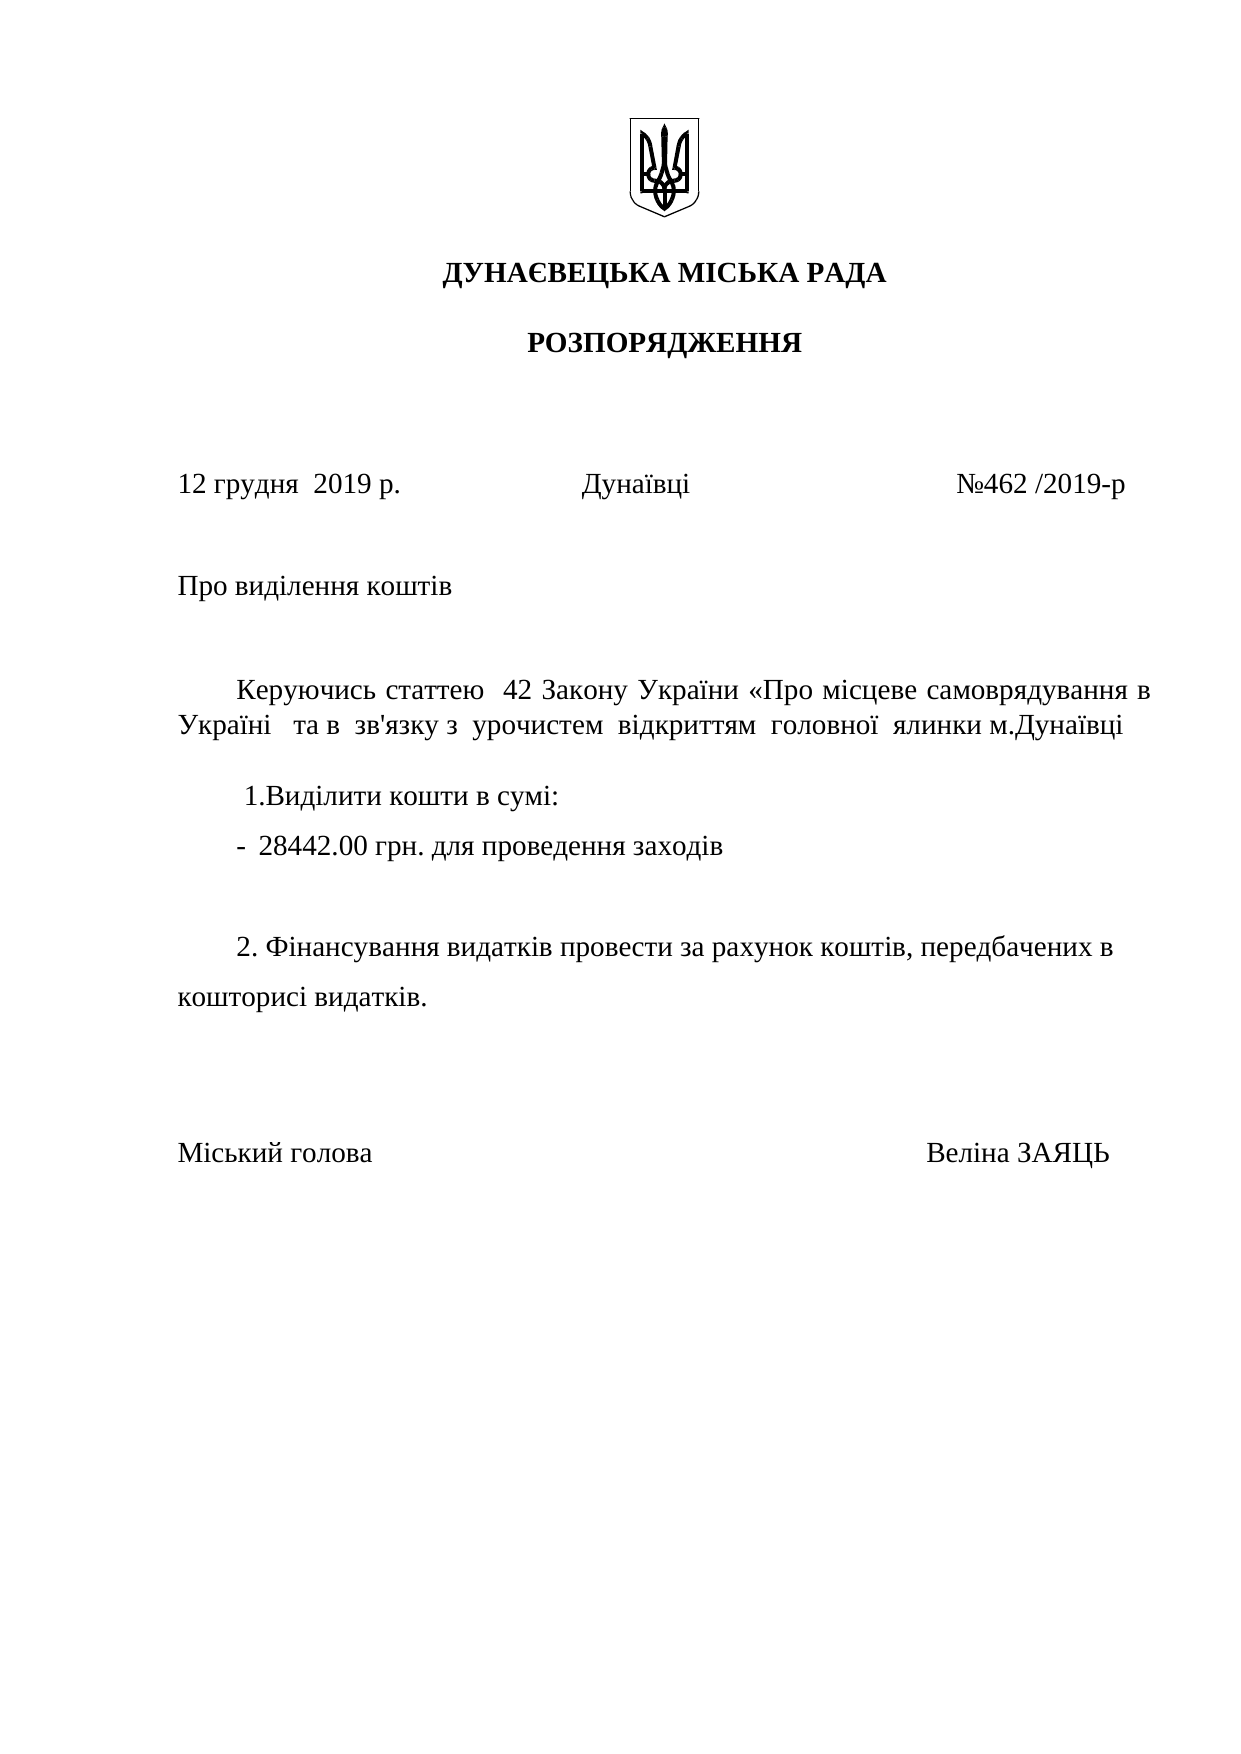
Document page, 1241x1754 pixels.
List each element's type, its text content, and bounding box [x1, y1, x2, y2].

text Міський голова Веліна ЗАЯЦЬ [177, 1135, 1152, 1168]
text Керуючись статтею 42 Закону України «Про місцеве самоврядування в Україні та в зв'язку з урочистем відкриттям головної ялинки м.Дунаївці [177, 672, 1152, 741]
list 28442.00 грн. для проведення заходів [177, 828, 1152, 862]
text ДУНАЄВЕЦЬКА МІСЬКА РАДА [177, 255, 1152, 288]
text 12 грудня 2019 р. Дунаївці №462 /2019-р [177, 466, 1152, 499]
text РОЗПОРЯДЖЕННЯ [177, 325, 1152, 359]
subtitle 1.Виділити кошти в сумі: [177, 778, 1152, 811]
text Про виділення коштів [177, 568, 1107, 602]
text 2. Фінансування видатків провести за рахунок коштів, передбачених в кошторисі видатків. [177, 929, 1152, 1013]
